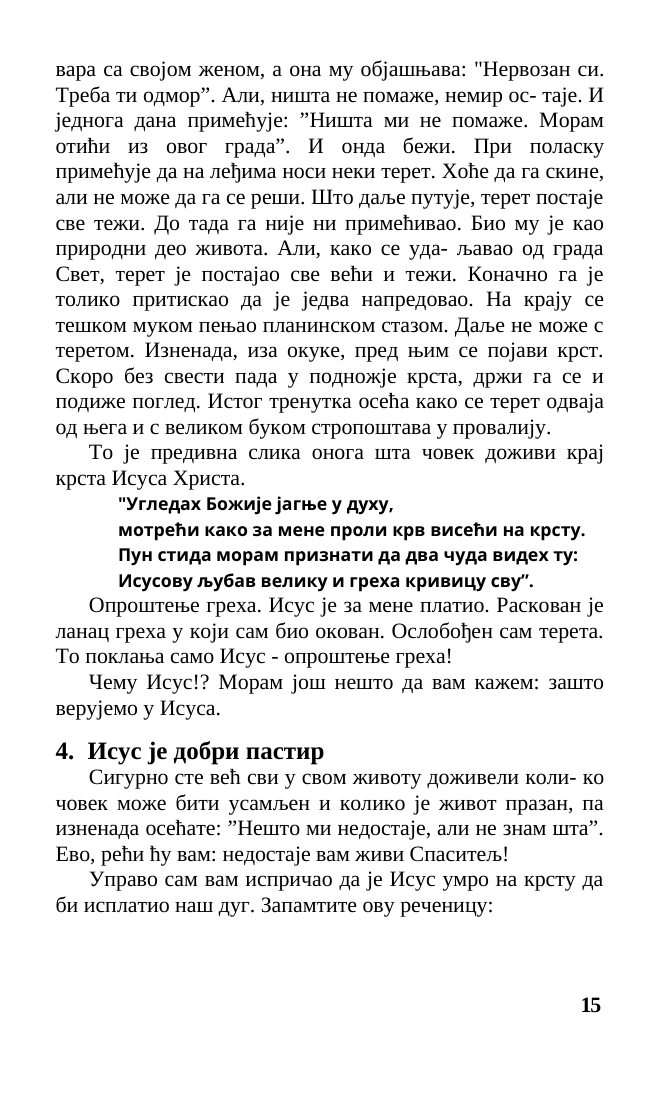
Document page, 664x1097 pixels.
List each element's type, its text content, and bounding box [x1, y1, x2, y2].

text Управо сам вам испричао да је Исус умро на крсту да би исплатио наш дуг. Запамтите ову реченицу: [55, 866, 605, 917]
text 15 [580, 995, 602, 1017]
subtitle Исус је добри пастир [55, 739, 605, 764]
text Сигурно сте већ сви у свом животу доживели коли- ко човек може бити усамљен и колико је живот празан, па изненада осећате: ”Нешто ми недостаје, али не знам шта”. Ево, рећи ћу вам: недостаје вам живи Спаситељ! [55, 764, 605, 866]
text Пун стида морам признати да два чуда видех ту: Исусову љубав велику и греха кривицу сву”. [118, 541, 605, 592]
text "Угледах Божије јагње у духу, [118, 490, 605, 516]
text Чему Исус!? Морам још нешто да вам кажем: зашто верујемо у Исуса. [55, 669, 605, 720]
text вара са својом женом, а она му објашњава: "Нервозан си. Треба ти одмор”. Али, ништа не помаже, немир ос- таје. И једнога дана примећује: ”Ништа ми не помаже. Морам отићи из овог града”. И онда бежи. При поласку примећује да на леђима носи неки терет. Хоће да га скине, али не може да га се реши. Што даље путује, терет постаје све тежи. До тада га није ни примећивао. Био му је као природни део живота. Али, како се уда- љавао од града Свет, терет је постајао све већи и тежи. Коначно га је толико притискао да је једва напредовао. На крају се тешком муком пењао планинском стазом. Даље не може с теретом. Изненада, иза окуке, пред њим се појави крст. Скоро без свести пада у подножје крста, држи га се и подиже поглед. Истог тренутка осећа како се терет одваја од њега и с великом буком стропоштава у провалију. [55, 56, 605, 439]
text То је предивна слика онога шта човек доживи крај крста Исуса Христа. [55, 439, 605, 490]
text мотрећи како за мене проли крв висећи на крсту. [118, 516, 605, 541]
text Опроштење греха. Исус је за мене платио. Раскован је ланац греха у који сам био окован. Ослобођен сам терета. То поклања само Исус - опроштење греха! [55, 592, 605, 669]
